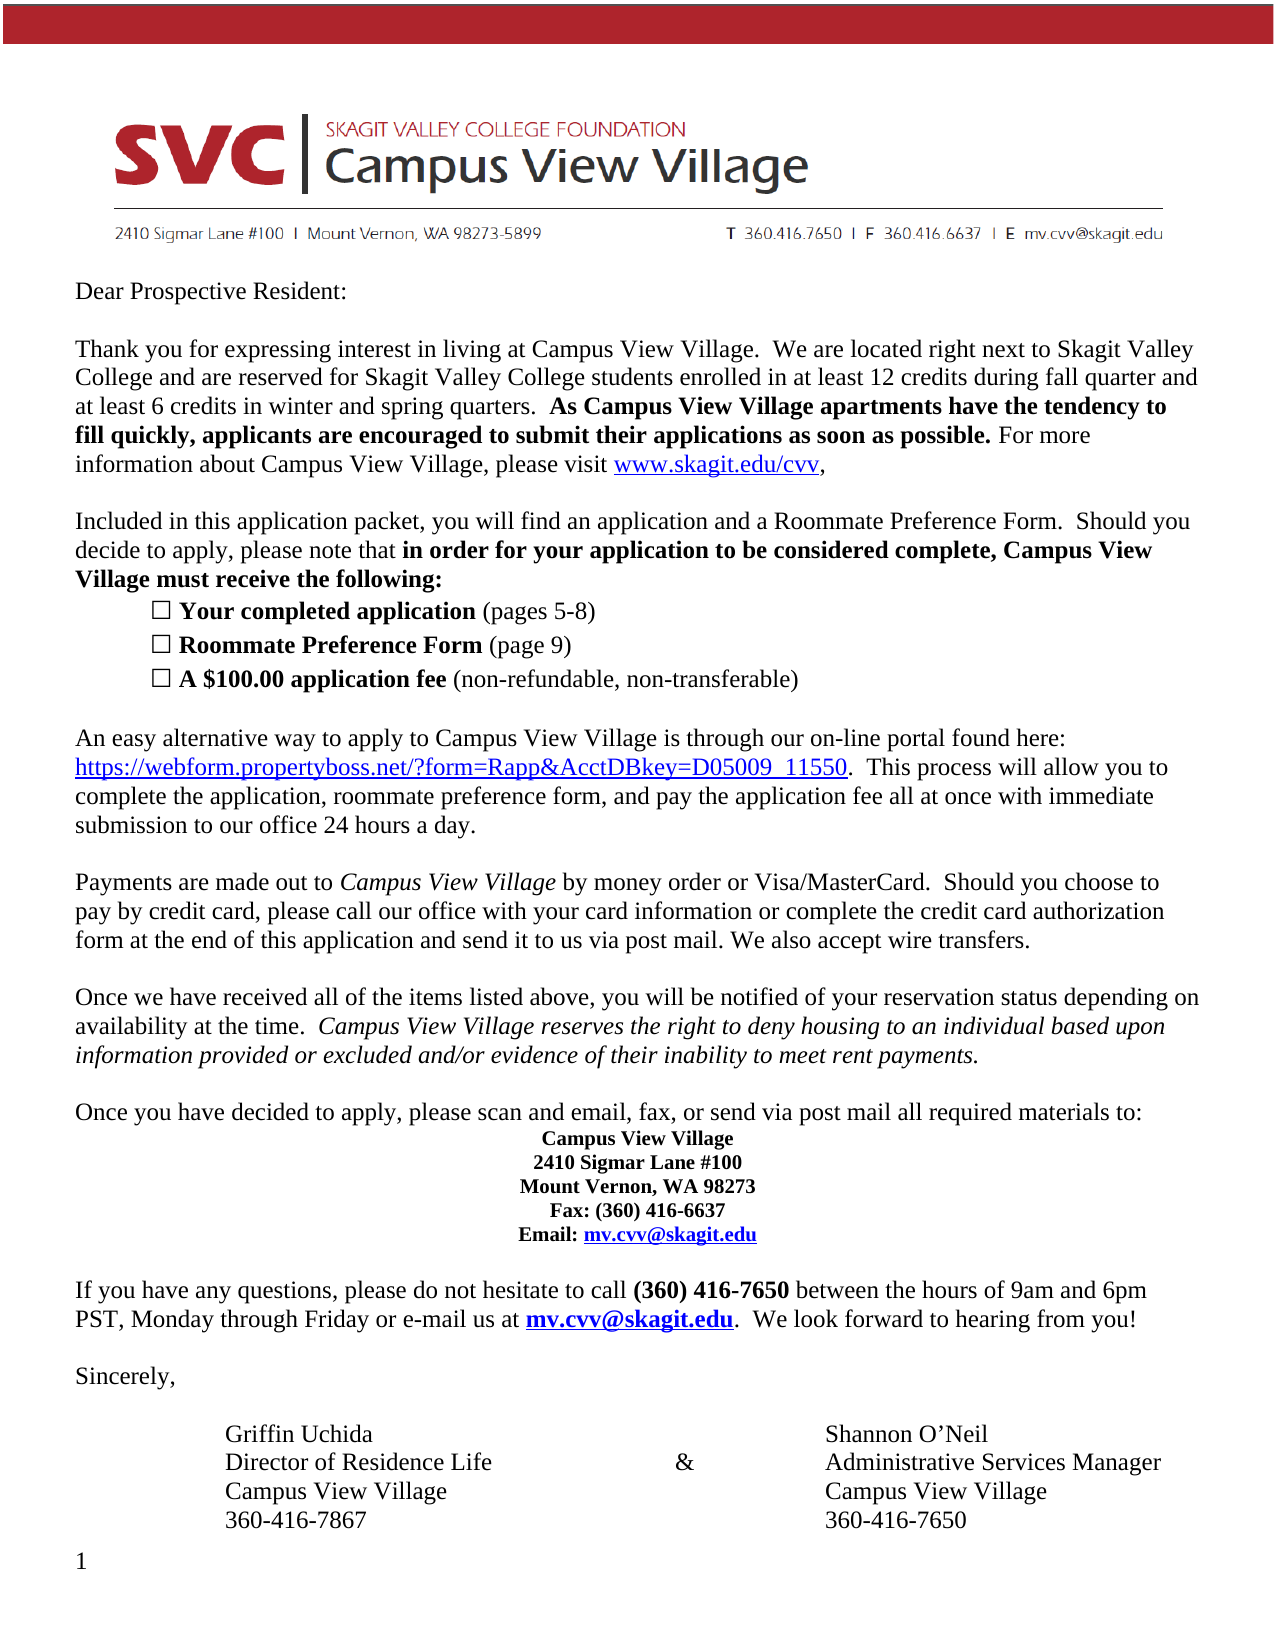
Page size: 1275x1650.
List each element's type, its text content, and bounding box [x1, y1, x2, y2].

text If you have any questions, please do not hesitate to call (360) 416-7650 between the hours of 9am and 6pm PST, Monday through Friday or e-mail us at mv.cvv@skagit.edu. We look forward to hearing from you! [75, 1275, 1200, 1332]
picture [3, 4, 1274, 250]
text Griffin Uchida Shannon O’Neil [150, 1419, 1200, 1447]
text Included in this application packet, you will find an application and a Roommate Preference Form. Should you decide to apply, please note that in order for your application to be considered complete, Campus View Village must receive the following: [75, 506, 1200, 592]
text Once you have decided to apply, please scan and email, fax, or send via post mail all required materials to: [75, 1097, 1200, 1126]
text Once we have received all of the items listed above, you will be notified of your reservation status depending on availability at the time. Campus View Village reserves the right to deny housing to an individual based upon information provided or excluded and/or evidence of their inability to meet rent payments. [75, 982, 1200, 1068]
text Email: mv.cvv@skagit.edu [75, 1222, 1200, 1246]
text 2410 Sigmar Lane #100 [75, 1150, 1200, 1174]
text Your completed application (pages 5-8) [150, 592, 1200, 627]
text An easy alternative way to apply to Campus View Village is through our on-line portal found here: https://webform.propertyboss.net/?form=Rapp&AcctDBkey=D05009_11550. This process will allow you to complete the application, roommate preference form, and pay the application fee all at once with immediate submission to our office 24 hours a day. [75, 723, 1200, 838]
text Mount Vernon, WA 98273 [75, 1174, 1200, 1198]
text Roommate Preference Form (page 9) [150, 627, 1200, 661]
text A $100.00 application fee (non-refundable, non-transferable) [150, 661, 1200, 695]
text Dear Prospective Resident: [75, 276, 1200, 305]
text Fax: (360) 416-6637 [75, 1198, 1200, 1222]
text 360-416-7867 360-416-7650 [150, 1505, 1200, 1534]
text Campus View Village [75, 1126, 1200, 1150]
text Director of Residence Life & Administrative Services Manager [150, 1447, 1200, 1476]
text Payments are made out to Campus View Village by money order or Visa/MasterCard. Should you choose to pay by credit card, please call our office with your card information or complete the credit card authorization form at the end of this application and send it to us via post mail. We also accept wire transfers. [75, 867, 1200, 953]
text Campus View Village Campus View Village [150, 1476, 1200, 1505]
text Sincerely, [75, 1361, 1200, 1390]
text Thank you for expressing interest in living at Campus View Village. We are located right next to Skagit Valley College and are reserved for Skagit Valley College students enrolled in at least 12 credits during fall quarter and at least 6 credits in winter and spring quarters. As Campus View Village apartments have the tendency to fill quickly, applicants are encouraged to submit their applications as soon as possible. For more information about Campus View Village, please visit www.skagit.edu/cvv, [75, 334, 1200, 477]
